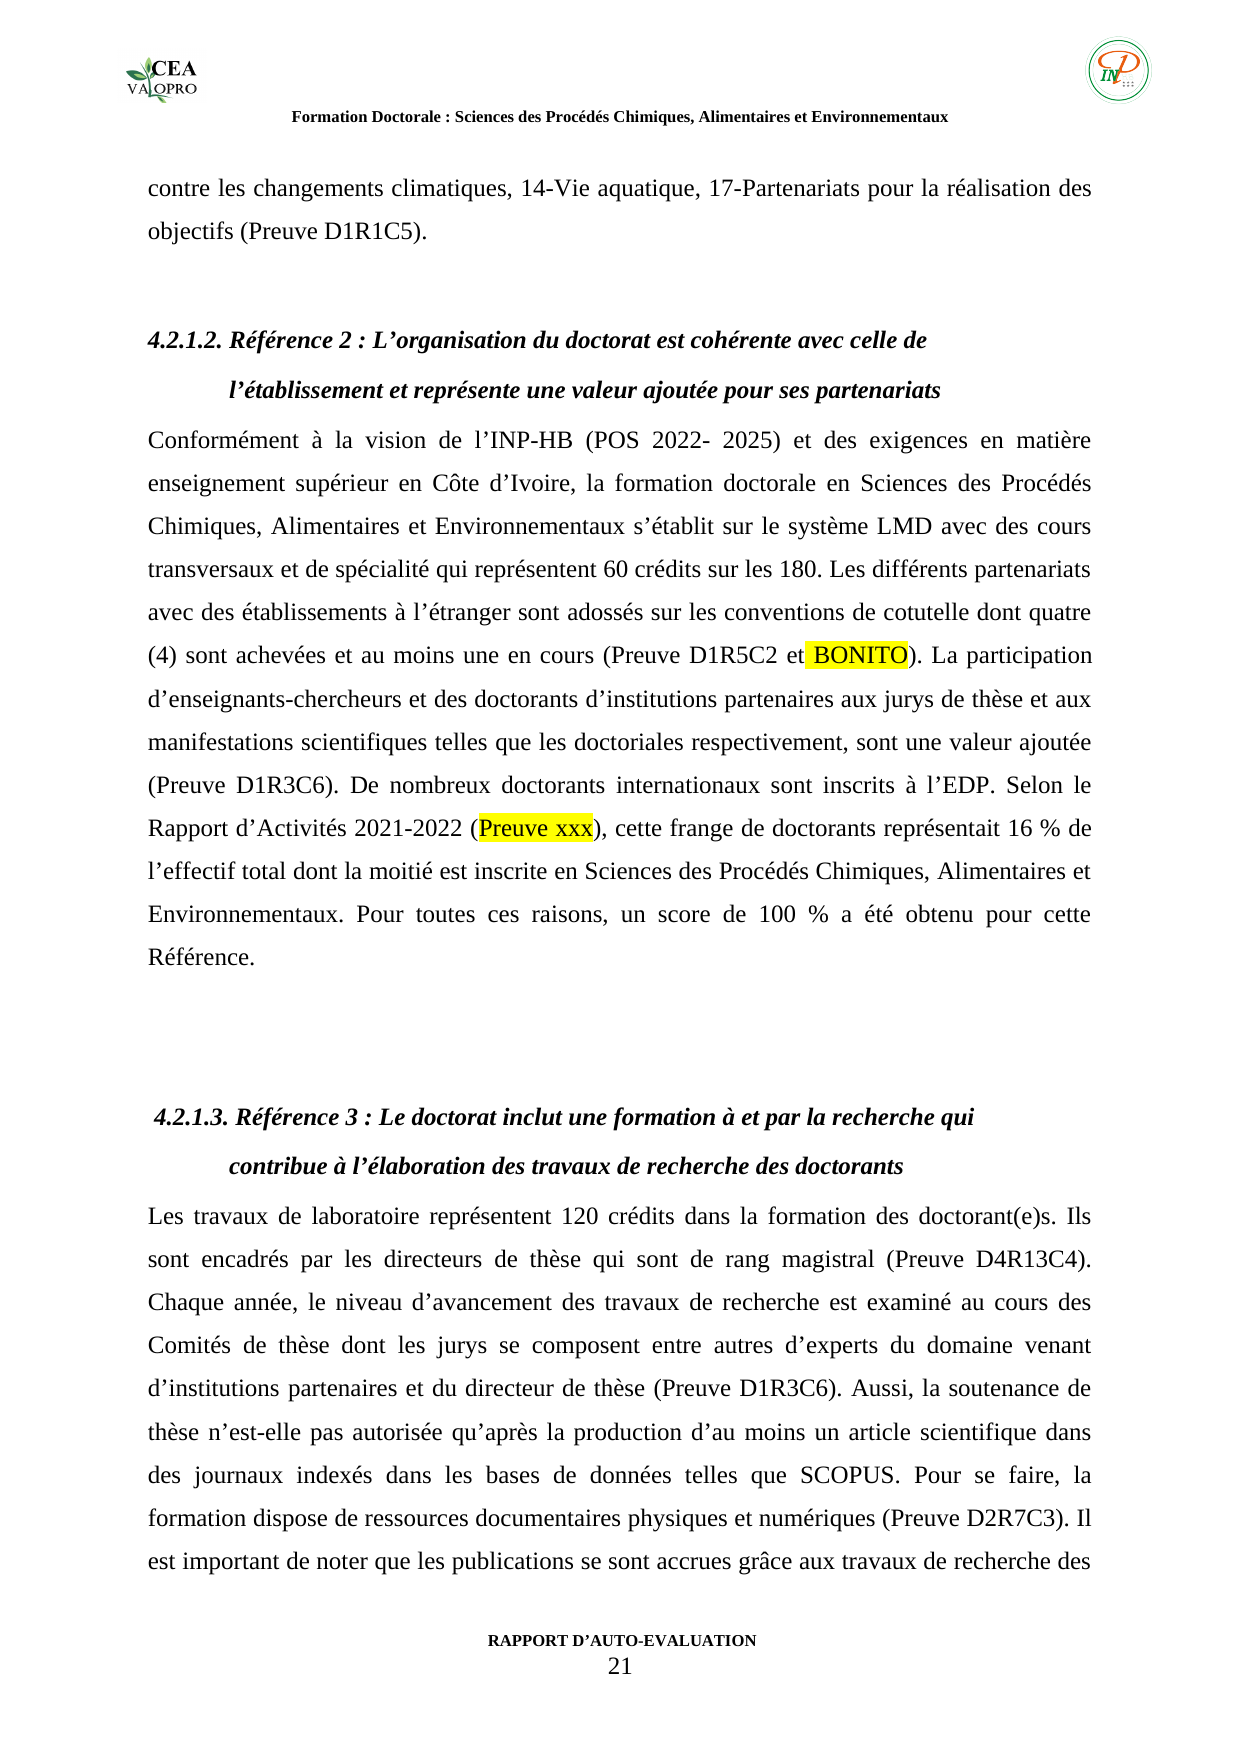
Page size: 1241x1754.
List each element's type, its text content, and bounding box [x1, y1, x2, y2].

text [148, 1201, 1093, 1575]
text Conformément à la vision de l’INP-HB (POS 2022- 2025) et des exigences en matière enseignement supérieur en Côte d’Ivoire, la formation doctorale en Sciences des Procédés Chimiques, Alimentaires et Environnementaux s’établit sur le système LMD avec des cours transversaux et de spécialité qui représentent 60 crédits sur les 180. Les différents partenariats avec des établissements à l’étranger sont adossés sur les conventions de cotutelle dont quatre (4) sont achevées et au moins une en cours (Preuve D1R5C2 et BONITO). La participation d’enseignants-chercheurs et des doctorants d’institutions partenaires aux jurys de thèse et aux manifestations scientifiques telles que les doctoriales respectivement, sont une valeur ajoutée (Preuve D1R3C6). De nombreux doctorants internationaux sont inscrits à l’EDP. Selon le Rapport d’Activités 2021-2022 (Preuve xxx), cette frange de doctorants représentait 16 % de l’effectif total dont la moitié est inscrite en Sciences des Procédés Chimiques, Alimentaires et Environnementaux. Pour toutes ces raisons, un score de 100 % a été obtenu pour cette Référence. [148, 425, 1093, 971]
text 4.2.1.3. Référence 3 : Le doctorat inclut une formation à et par la recherche qui [148, 1102, 1093, 1130]
text contribue à l’élaboration des travaux de recherche des doctorants [148, 1151, 1093, 1180]
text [148, 173, 1093, 245]
picture [1069, 36, 1168, 106]
text l’établissement et représente une valeur ajoutée pour ses partenariats [148, 375, 1093, 404]
text 4.2.1.2. Référence 2 : L’organisation du doctorat est cohérente avec celle de [148, 326, 1093, 354]
